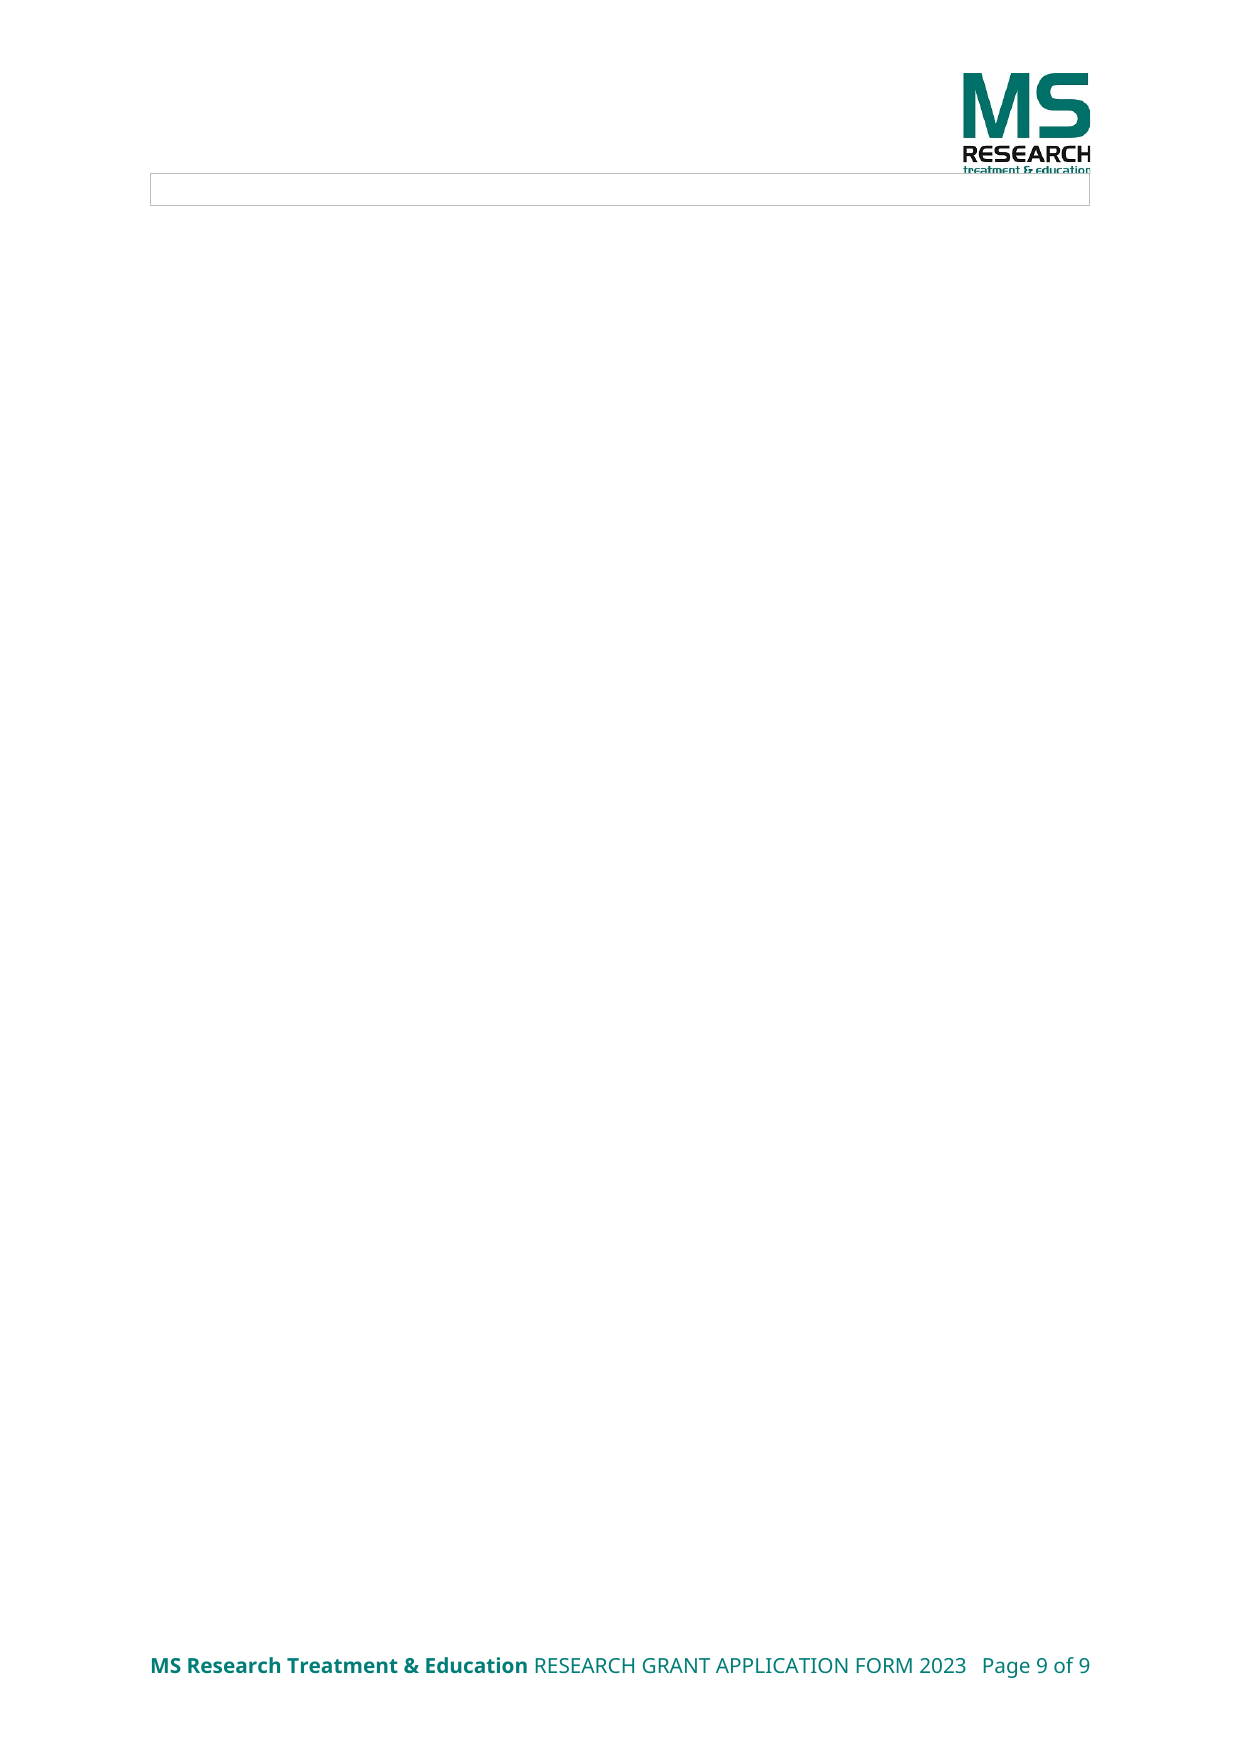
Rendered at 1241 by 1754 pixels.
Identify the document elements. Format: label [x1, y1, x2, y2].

picture [963, 73, 1091, 174]
table_cell [151, 174, 1089, 204]
